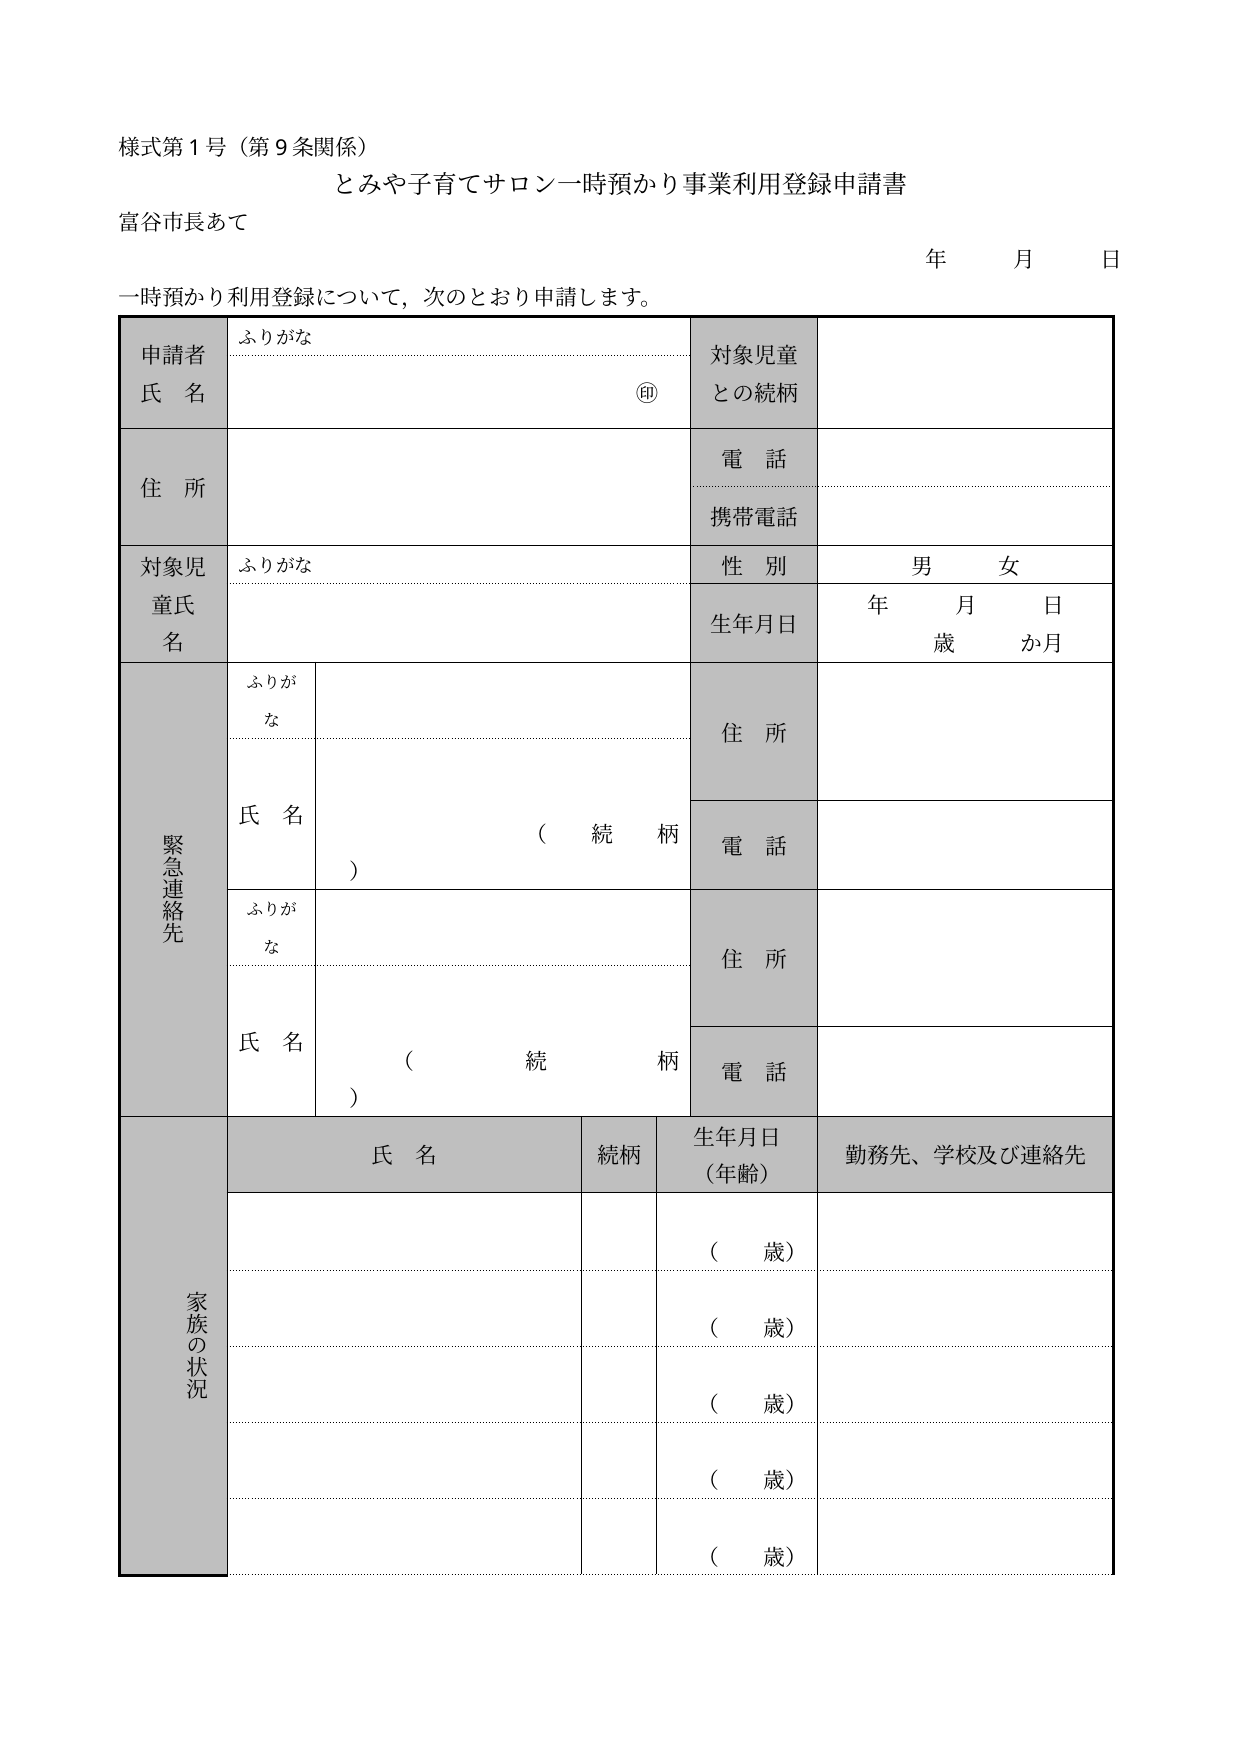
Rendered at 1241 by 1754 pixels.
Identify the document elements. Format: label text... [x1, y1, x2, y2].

table_cell [228, 1498, 581, 1574]
table_cell （ 歳） [657, 1270, 817, 1346]
table_cell [818, 1498, 1112, 1574]
text 一時預かり利用登録について，次のとおり申請します。 [118, 277, 1034, 314]
table_cell 住 所 [691, 890, 817, 1026]
table_cell 対象児童氏 名 [121, 546, 227, 662]
table_cell [582, 1498, 656, 1574]
table_cell [228, 1346, 581, 1422]
table_cell [582, 1346, 656, 1422]
table_cell 性 別 [691, 546, 817, 583]
table_cell （ 歳） [657, 1346, 817, 1422]
table_cell 電 話 [691, 801, 817, 889]
table_cell 氏 名 [228, 738, 315, 889]
text 年 月 日 [118, 239, 1122, 277]
table_cell 家族の状況 [121, 1117, 227, 1574]
table_cell [818, 1027, 1112, 1116]
table_header ふりがな [228, 318, 690, 355]
table_cell ふりがな [228, 890, 315, 965]
table_cell 生年月日 [691, 584, 817, 662]
table_cell （ 歳） [657, 1498, 817, 1574]
table_cell 住 所 [691, 663, 817, 800]
table_cell [316, 890, 690, 965]
table_cell [228, 1422, 581, 1498]
table_cell ㊞ [228, 355, 690, 428]
text とみや子育てサロン一時預かり事業利用登録申請書 [118, 164, 1122, 202]
table_cell [818, 1422, 1112, 1498]
table_cell 勤務先、学校及び連絡先 [818, 1117, 1112, 1192]
table_cell 緊急連絡先 [121, 663, 227, 1116]
table_cell 携帯電話 [691, 486, 817, 545]
table_cell [228, 1193, 581, 1270]
table_cell [818, 663, 1112, 800]
table_cell [818, 486, 1112, 545]
table_cell [818, 801, 1112, 889]
table_cell 生年月日 （年齢） [657, 1117, 817, 1192]
table_cell [582, 1270, 656, 1346]
table_cell [228, 1270, 581, 1346]
text 富谷市長あて [118, 202, 1122, 239]
table_cell ふりがな [228, 663, 315, 738]
table_header 申請者 氏 名 [121, 318, 227, 428]
table_cell [228, 429, 690, 545]
table_cell [818, 890, 1112, 1026]
table_cell 年 月 日 歳 か月 [818, 584, 1112, 662]
text 様式第1号（第9条関係） [118, 127, 1122, 164]
table_header 対象児童 との続柄 [691, 318, 817, 428]
table_cell （続柄 ） [316, 738, 690, 889]
table_cell 電 話 [691, 429, 817, 486]
table_cell ふりがな [228, 546, 690, 583]
table_cell 男 女 [818, 546, 1112, 583]
table_cell 氏 名 [228, 1117, 581, 1192]
table_cell 住 所 [121, 429, 227, 545]
table_cell 電 話 [691, 1027, 817, 1116]
table_cell [818, 1346, 1112, 1422]
table_cell [228, 583, 690, 662]
table_cell [582, 1422, 656, 1498]
table_cell 続柄 [582, 1117, 656, 1192]
table_cell （ 歳） [657, 1193, 817, 1270]
table_header [818, 318, 1112, 428]
table_cell [818, 429, 1112, 486]
table_cell [582, 1193, 656, 1270]
table_cell [316, 663, 690, 738]
table_cell （ 歳） [657, 1422, 817, 1498]
table_cell [818, 1193, 1112, 1270]
table_cell （続柄 ） [316, 965, 690, 1116]
table_cell [818, 1270, 1112, 1346]
table_cell 氏 名 [228, 965, 315, 1116]
